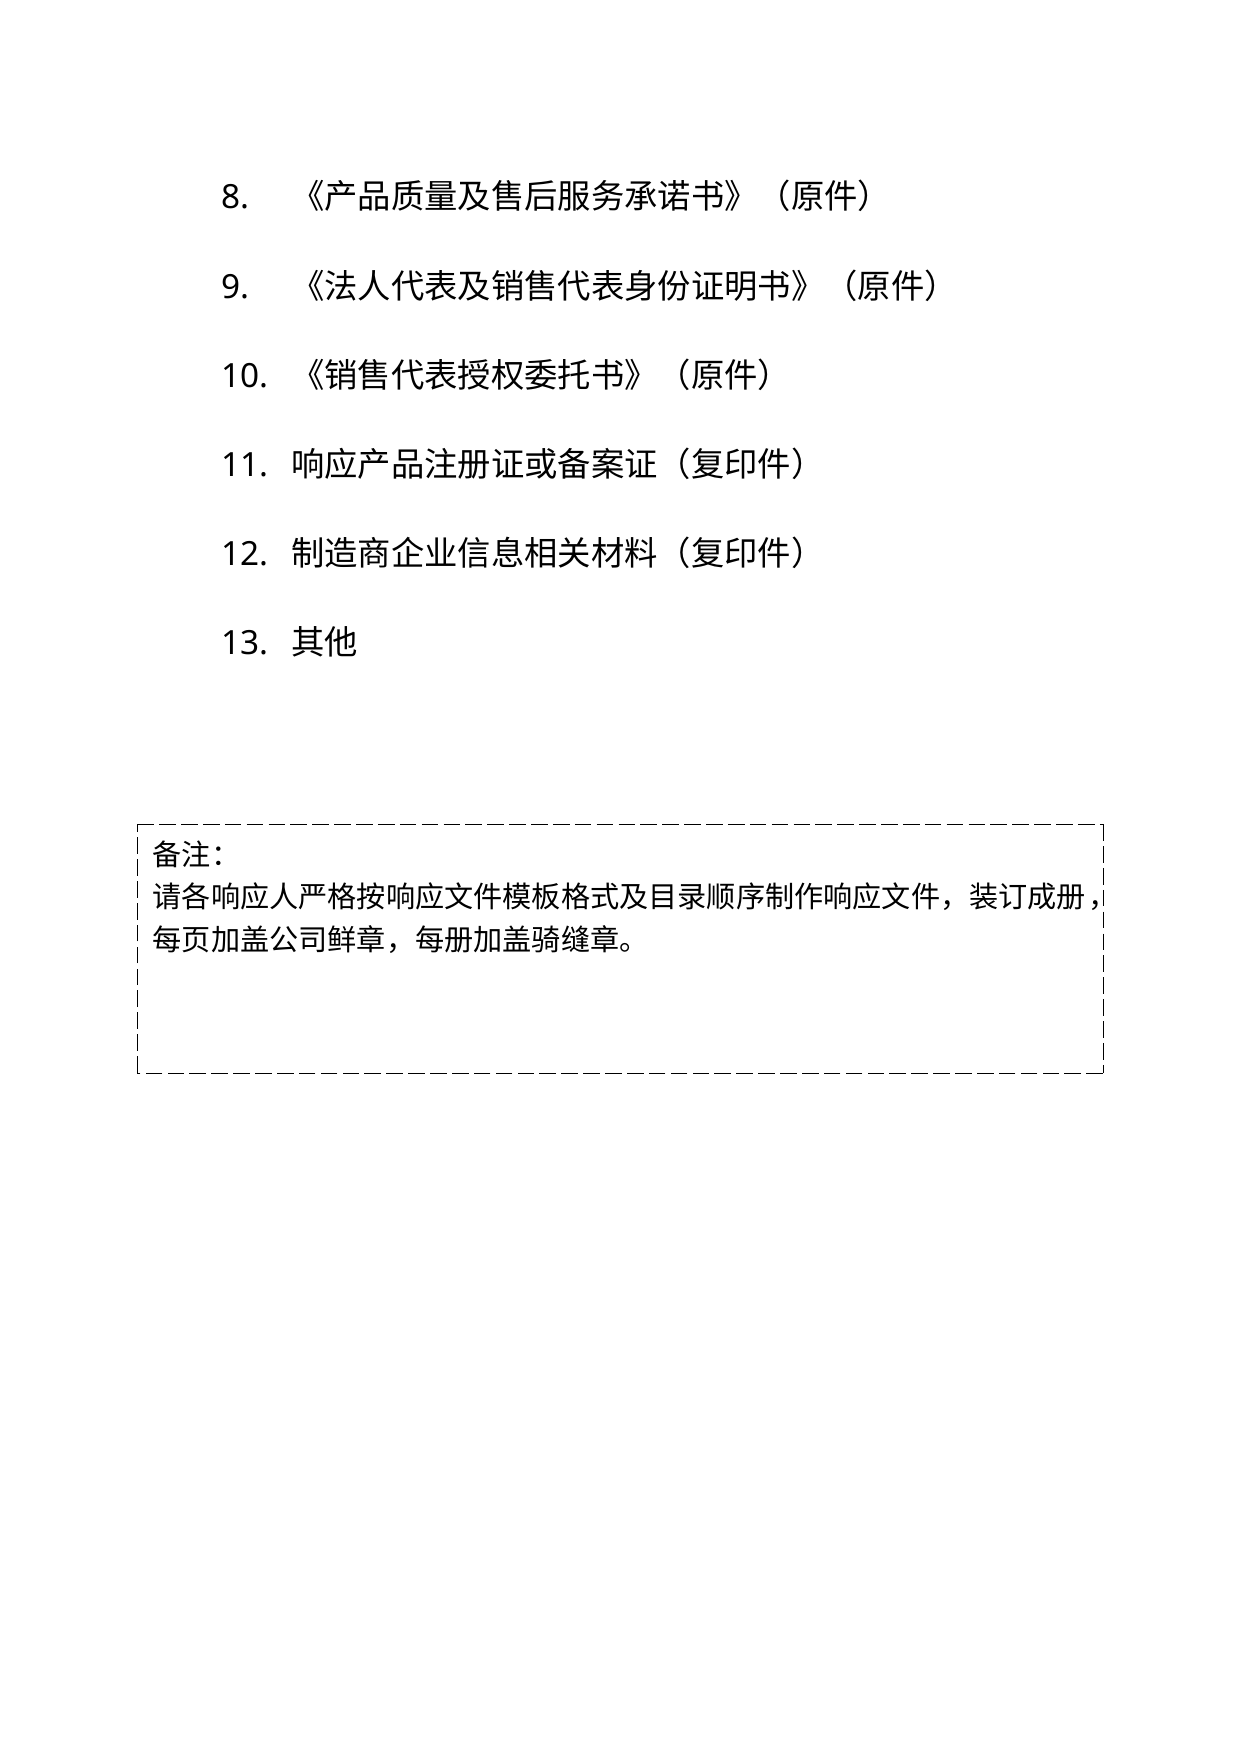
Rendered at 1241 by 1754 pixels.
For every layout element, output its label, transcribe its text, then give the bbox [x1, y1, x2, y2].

list 《产品质量及售后服务承诺书》（原件） [187, 162, 1053, 227]
list 其他 [187, 608, 1053, 673]
list 制造商企业信息相关材料（复印件） [187, 519, 1053, 584]
list 《销售代表授权委托书》（原件） [187, 340, 1053, 405]
list 《法人代表及销售代表身份证明书》（原件） [187, 251, 1053, 316]
list 响应产品注册证或备案证（复印件） [187, 429, 1053, 494]
